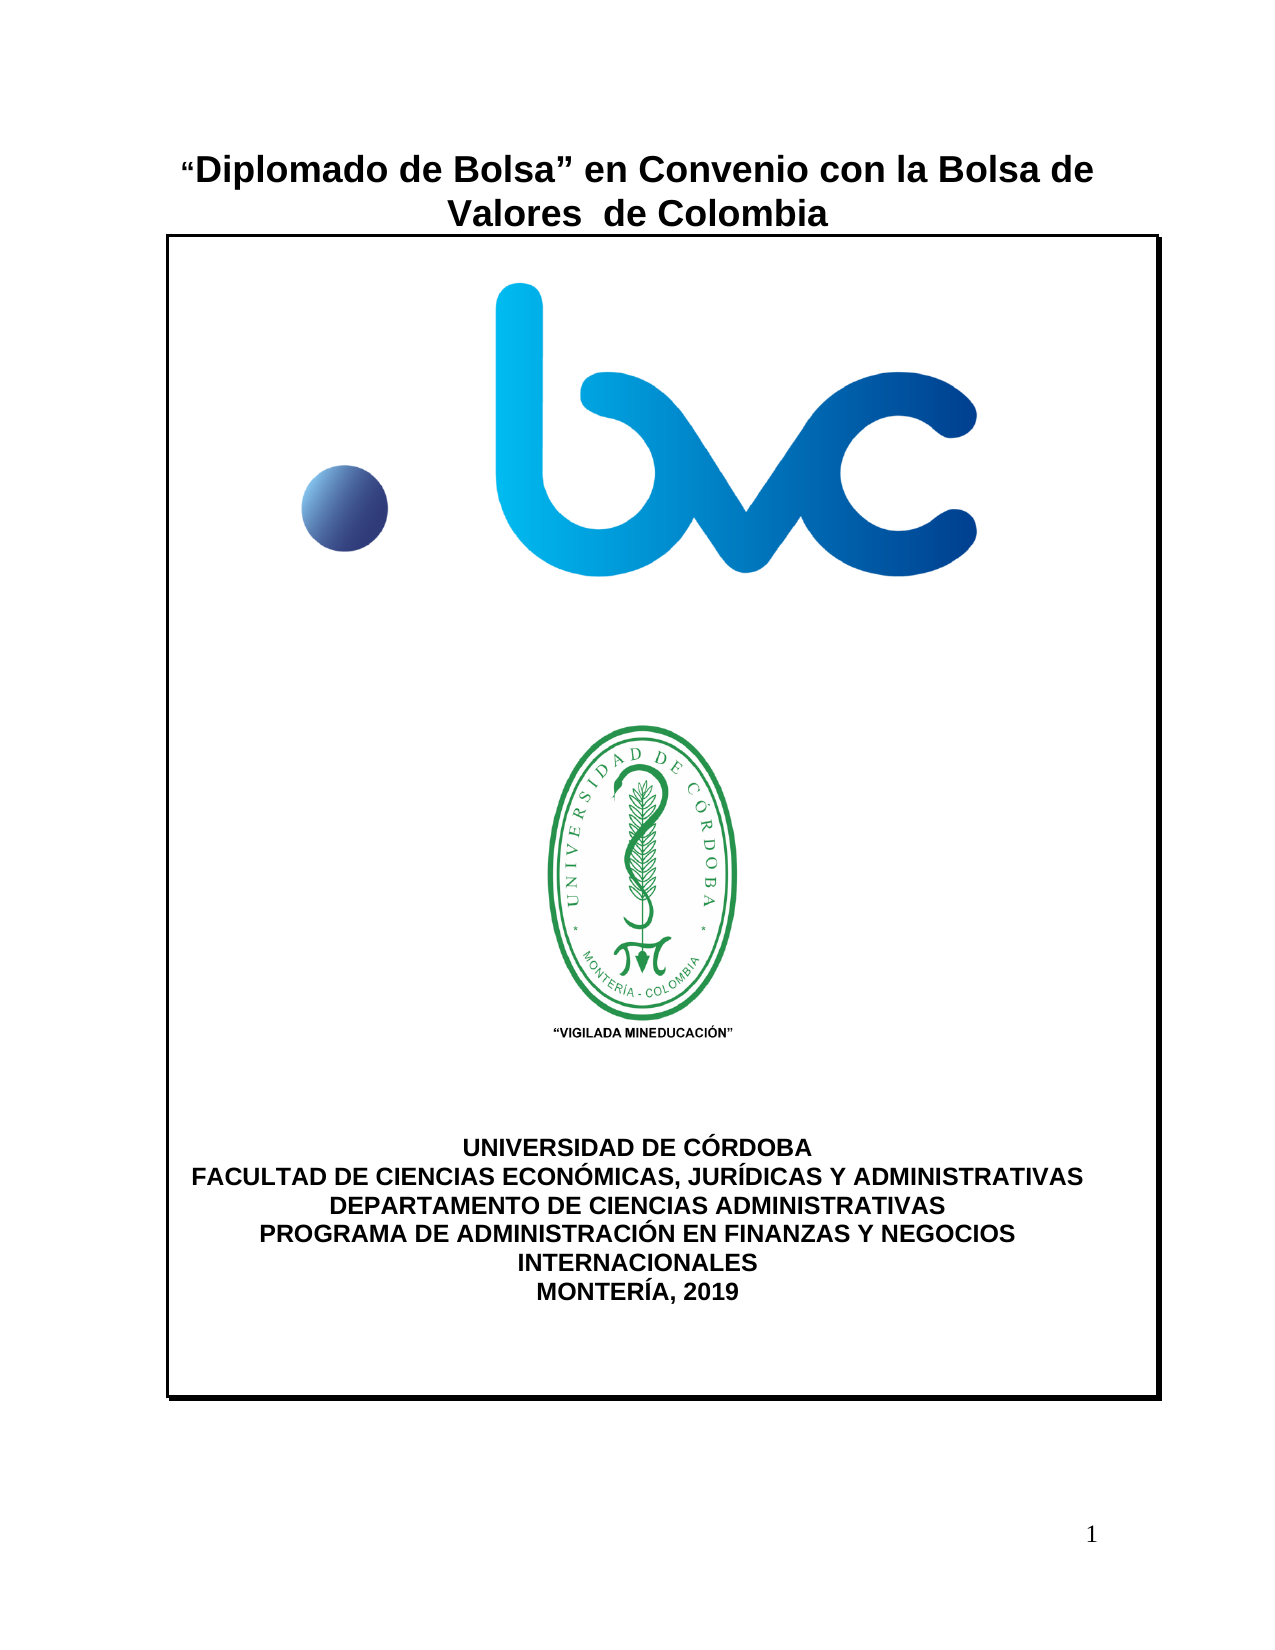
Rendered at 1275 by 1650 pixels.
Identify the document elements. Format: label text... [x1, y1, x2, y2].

text UNIVERSIDAD DE CÓRDOBA [177, 1133, 1098, 1162]
picture [467, 703, 808, 1047]
text Facultad de CIENCIAS ECONÓMICAS, JURÍDICAS y administrativas [177, 1162, 1098, 1191]
picture [456, 267, 1016, 589]
text dEPARTAMENTO DE ciencias adMinistrativas [177, 1191, 1098, 1219]
text mONTERÍA, 2019 [177, 1277, 1098, 1306]
picture [259, 429, 436, 589]
text programa de administraciÓn en finanzas y negocios internacionales [177, 1219, 1098, 1277]
text “Diplomado de Bolsa” en Convenio con la Bolsa de Valores de Colombia [177, 148, 1098, 234]
